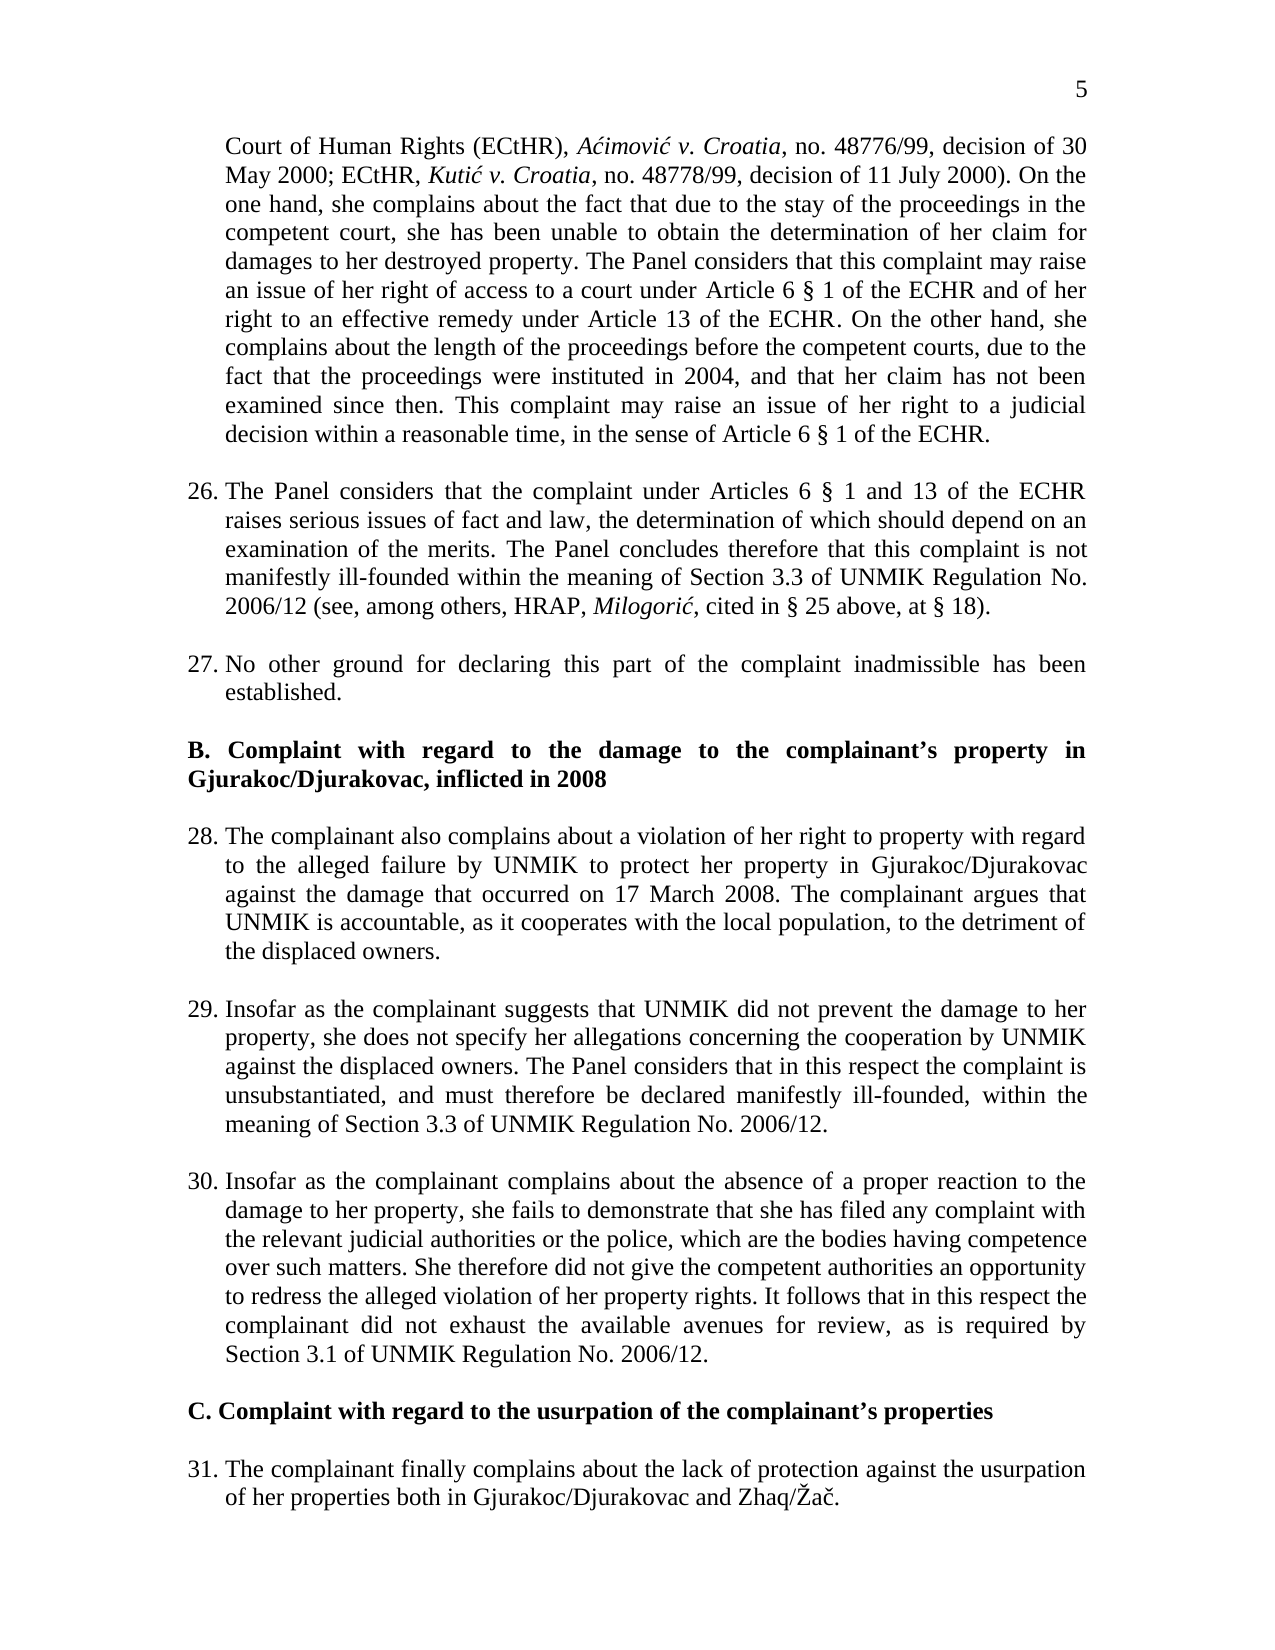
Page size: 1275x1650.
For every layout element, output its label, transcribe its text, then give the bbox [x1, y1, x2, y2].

list No other ground for declaring this part of the complaint inadmissible has been established. [187, 649, 1087, 706]
list The complainant also complains about a violation of her right to property with regard to the alleged failure by UNMIK to protect her property in Gjurakoc/Djurakovac against the damage that occurred on 17 March 2008. The complainant argues that UNMIK is accountable, as it cooperates with the local population, to the detriment of the displaced owners. [187, 821, 1087, 965]
list Insofar as the complainant complains about the absence of a proper reaction to the damage to her property, she fails to demonstrate that she has filed any complaint with the relevant judicial authorities or the police, which are the bodies having competence over such matters. She therefore did not give the competent authorities an opportunity to redress the alleged violation of her property rights. It follows that in this respect the complainant did not exhaust the available avenues for review, as is required by Section 3.1 of UNMIK Regulation No. 2006/12. [187, 1166, 1087, 1367]
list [187, 131, 1087, 447]
text C. Complaint with regard to the usurpation of the complainant’s properties [187, 1396, 1087, 1425]
list The Panel considers that the complaint under Articles 6 § 1 and 13 of the ECHR raises serious issues of fact and law, the determination of which should depend on an examination of the merits. The Panel concludes therefore that this complaint is not manifestly ill-founded within the meaning of Section 3.3 of UNMIK Regulation No. 2006/12 (see, among others, HRAP, Milogorić, cited in § 25 above, at § 18). [187, 476, 1087, 620]
list The complainant finally complains about the lack of protection against the usurpation of her properties both in Gjurakoc/Djurakovac and Zhaq/Žač. [187, 1454, 1087, 1511]
list Insofar as the complainant suggests that UNMIK did not prevent the damage to her property, she does not specify her allegations concerning the cooperation by UNMIK against the displaced owners. The Panel considers that in this respect the complaint is unsubstantiated, and must therefore be declared manifestly ill-founded, within the meaning of Section 3.3 of UNMIK Regulation No. 2006/12. [187, 994, 1087, 1137]
text B. Complaint with regard to the damage to the complainant’s property in Gjurakoc/Djurakovac, inflicted in 2008 [187, 735, 1087, 792]
